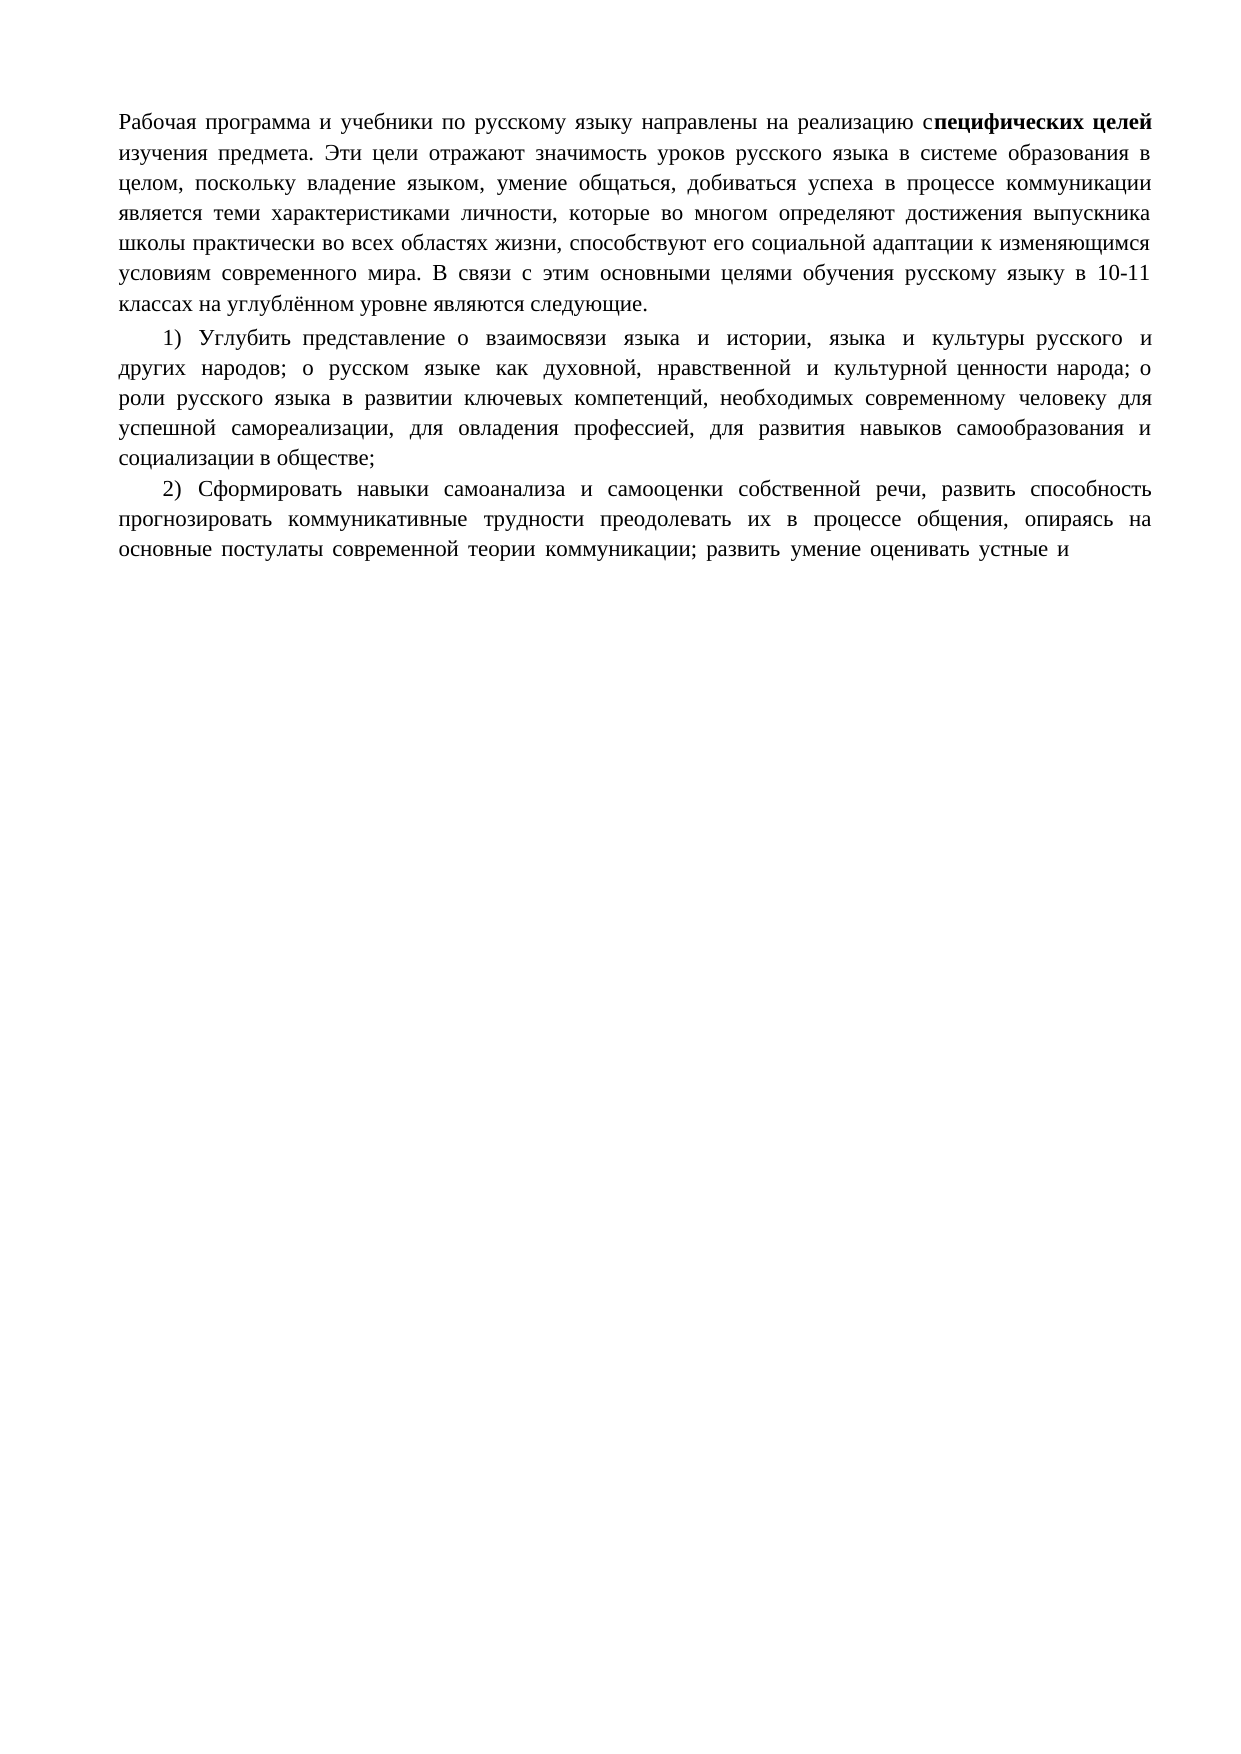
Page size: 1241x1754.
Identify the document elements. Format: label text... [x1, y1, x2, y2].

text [118, 108, 1152, 316]
list Сформировать навыки самоанализа и самооценки собственной речи, развить способность прогнозировать коммуникативные трудности преодолевать их в процессе общения, опираясь на основные постулаты современной теории коммуникации; развить умение оценивать устные и [118, 474, 1152, 561]
list Углубить представление о взаимосвязи языка и истории, языка и культуры русского и других народов; о русском языке как духовной, нравственной и культурной ценности народа; о роли русского языка в развитии ключевых компетенций, необходимых современному человеку для успешной самореализации, для овладения профессией, для развития навыков самообразования и социализации в обществе; [118, 323, 1152, 471]
